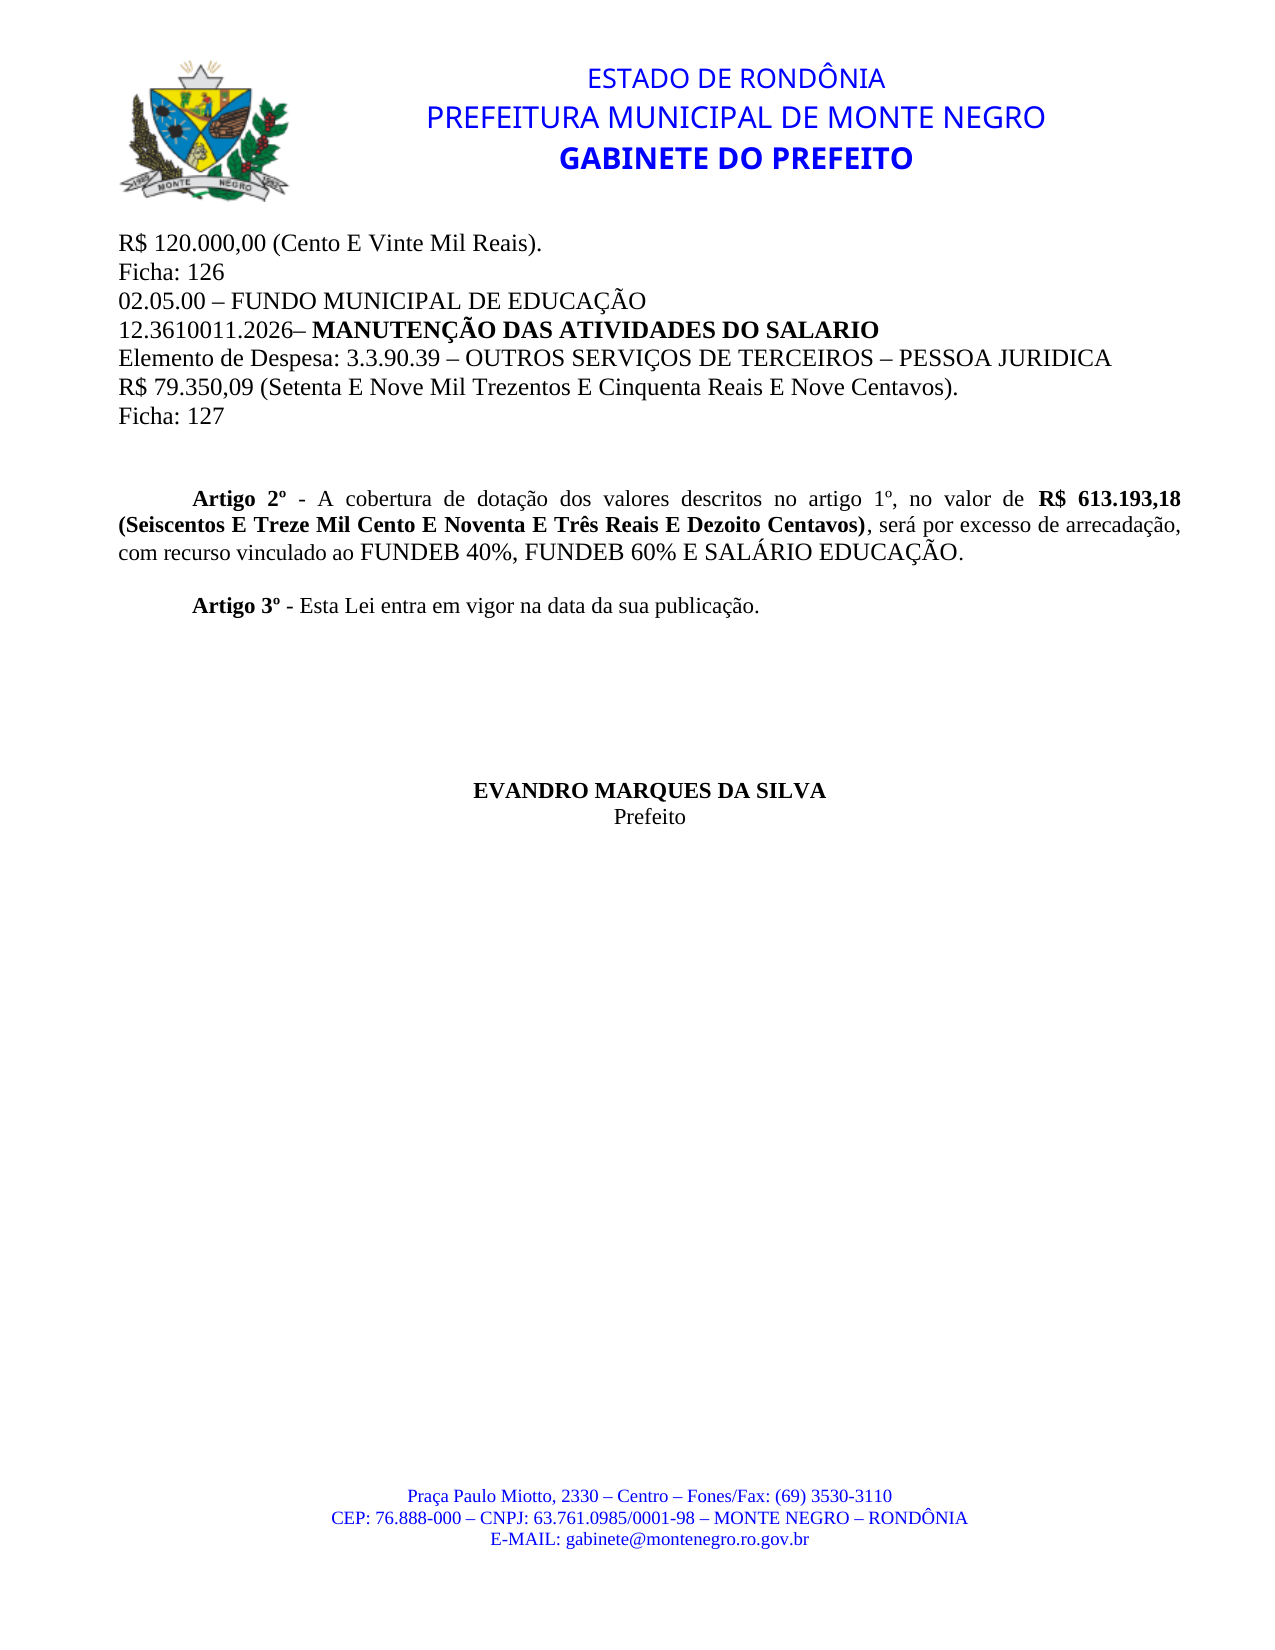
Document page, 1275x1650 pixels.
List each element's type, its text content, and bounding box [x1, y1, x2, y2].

text Artigo 2º - A cobertura de dotação dos valores descritos no artigo 1º, no valor de R$ 613.193,18 (Seiscentos E Treze Mil Cento E Noventa E Três Reais E Dezoito Centavos), será por excesso de arrecadação, com recurso vinculado ao FUNDEB 40%, FUNDEB 60% E SALÁRIO EDUCAÇÃO. [118, 485, 1181, 566]
text R$ 120.000,00 (Cento E Vinte Mil Reais). [118, 228, 1181, 257]
text Prefeito [118, 803, 1181, 830]
text EVANDRO MARQUES DA SILVA [118, 777, 1181, 803]
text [118, 315, 1181, 343]
text Artigo 3º - Esta Lei entra em vigor na data da sua publicação. [118, 593, 1181, 619]
text 02.05.00 – FUNDO MUNICIPAL DE EDUCAÇÃO [118, 286, 1181, 315]
text R$ 79.350,09 (Setenta E Nove Mil Trezentos E Cinquenta Reais E Nove Centavos). [118, 372, 1181, 401]
text Ficha: 126 [118, 257, 1181, 286]
text Elemento de Despesa: 3.3.90.39 – OUTROS SERVIÇOS DE TERCEIROS – PESSOA JURIDICA [118, 343, 1181, 372]
text Ficha: 127 [118, 401, 1181, 430]
